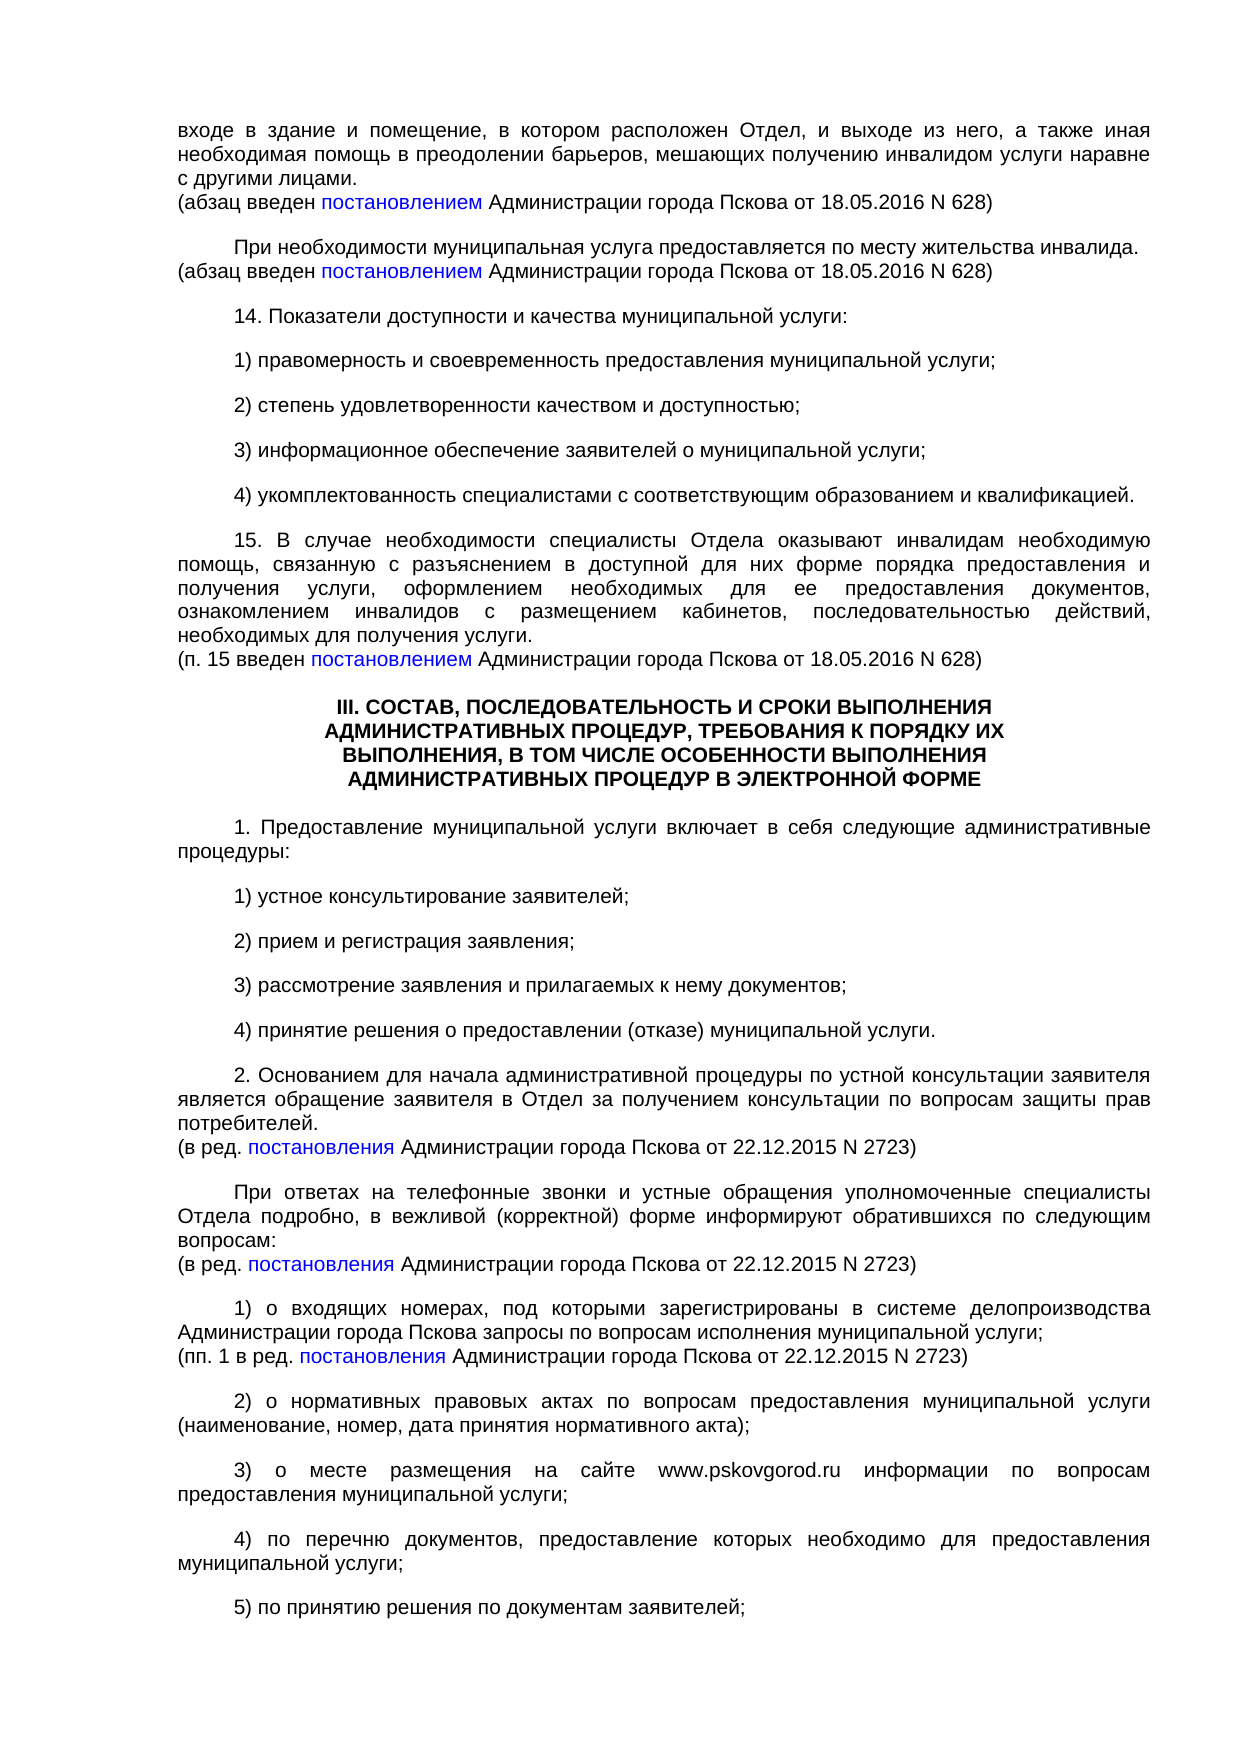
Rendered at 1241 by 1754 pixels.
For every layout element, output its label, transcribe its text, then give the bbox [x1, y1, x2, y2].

text 3) о месте размещения на сайте www.pskovgorod.ru информации по вопросам предоставления муниципальной услуги; [177, 1458, 1152, 1506]
text 5) по принятию решения по документам заявителей; [177, 1595, 1152, 1619]
text 1) правомерность и своевременность предоставления муниципальной услуги; [177, 348, 1152, 372]
text 3) информационное обеспечение заявителей о муниципальной услуги; [177, 438, 1152, 462]
text (в ред. постановления Администрации города Пскова от 22.12.2015 N 2723) [177, 1251, 1152, 1275]
text При ответах на телефонные звонки и устные обращения уполномоченные специалисты Отдела подробно, в вежливой (корректной) форме информируют обратившихся по следующим вопросам: [177, 1179, 1152, 1251]
text При необходимости муниципальная услуга предоставляется по месту жительства инвалида. [177, 235, 1152, 259]
text 2) о нормативных правовых актах по вопросам предоставления муниципальной услуги (наименование, номер, дата принятия нормативного акта); [177, 1389, 1152, 1437]
text 4) укомплектованность специалистами с соответствующим образованием и квалификацией. [177, 483, 1152, 507]
title III. СОСТАВ, ПОСЛЕДОВАТЕЛЬНОСТЬ И СРОКИ ВЫПОЛНЕНИЯ [177, 695, 1152, 719]
text (п. 15 введен постановлением Администрации города Пскова от 18.05.2016 N 628) [177, 647, 1152, 671]
title АДМИНИСТРАТИВНЫХ ПРОЦЕДУР, ТРЕБОВАНИЯ К ПОРЯДКУ ИХ [177, 719, 1152, 743]
text 14. Показатели доступности и качества муниципальной услуги: [177, 303, 1152, 327]
title АДМИНИСТРАТИВНЫХ ПРОЦЕДУР В ЭЛЕКТРОННОЙ ФОРМЕ [177, 767, 1152, 791]
text 1) устное консультирование заявителей; [177, 884, 1152, 908]
text (абзац введен постановлением Администрации города Пскова от 18.05.2016 N 628) [177, 259, 1152, 283]
text 2) прием и регистрация заявления; [177, 928, 1152, 952]
text (абзац введен постановлением Администрации города Пскова от 18.05.2016 N 628) [177, 190, 1152, 214]
text 3) рассмотрение заявления и прилагаемых к нему документов; [177, 973, 1152, 997]
text 2) степень удовлетворенности качеством и доступностью; [177, 393, 1152, 417]
text 15. В случае необходимости специалисты Отдела оказывают инвалидам необходимую помощь, связанную с разъяснением в доступной для них форме порядка предоставления и получения услуги, оформлением необходимых для ее предоставления документов, ознакомлением инвалидов с размещением кабинетов, последовательностью действий, необходимых для получения услуги. [177, 527, 1152, 647]
title ВЫПОЛНЕНИЯ, В ТОМ ЧИСЛЕ ОСОБЕННОСТИ ВЫПОЛНЕНИЯ [177, 743, 1152, 767]
text 4) по перечню документов, предоставление которых необходимо для предоставления муниципальной услуги; [177, 1526, 1152, 1574]
text 4) принятие решения о предоставлении (отказе) муниципальной услуги. [177, 1018, 1152, 1042]
text 2. Основанием для начала административной процедуры по устной консультации заявителя является обращение заявителя в Отдел за получением консультации по вопросам защиты прав потребителей. [177, 1063, 1152, 1135]
text (пп. 1 в ред. постановления Администрации города Пскова от 22.12.2015 N 2723) [177, 1344, 1152, 1368]
text (в ред. постановления Администрации города Пскова от 22.12.2015 N 2723) [177, 1135, 1152, 1159]
text 1. Предоставление муниципальной услуги включает в себя следующие административные процедуры: [177, 815, 1152, 863]
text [177, 118, 1152, 190]
text 1) о входящих номерах, под которыми зарегистрированы в системе делопроизводства Администрации города Пскова запросы по вопросам исполнения муниципальной услуги; [177, 1296, 1152, 1344]
